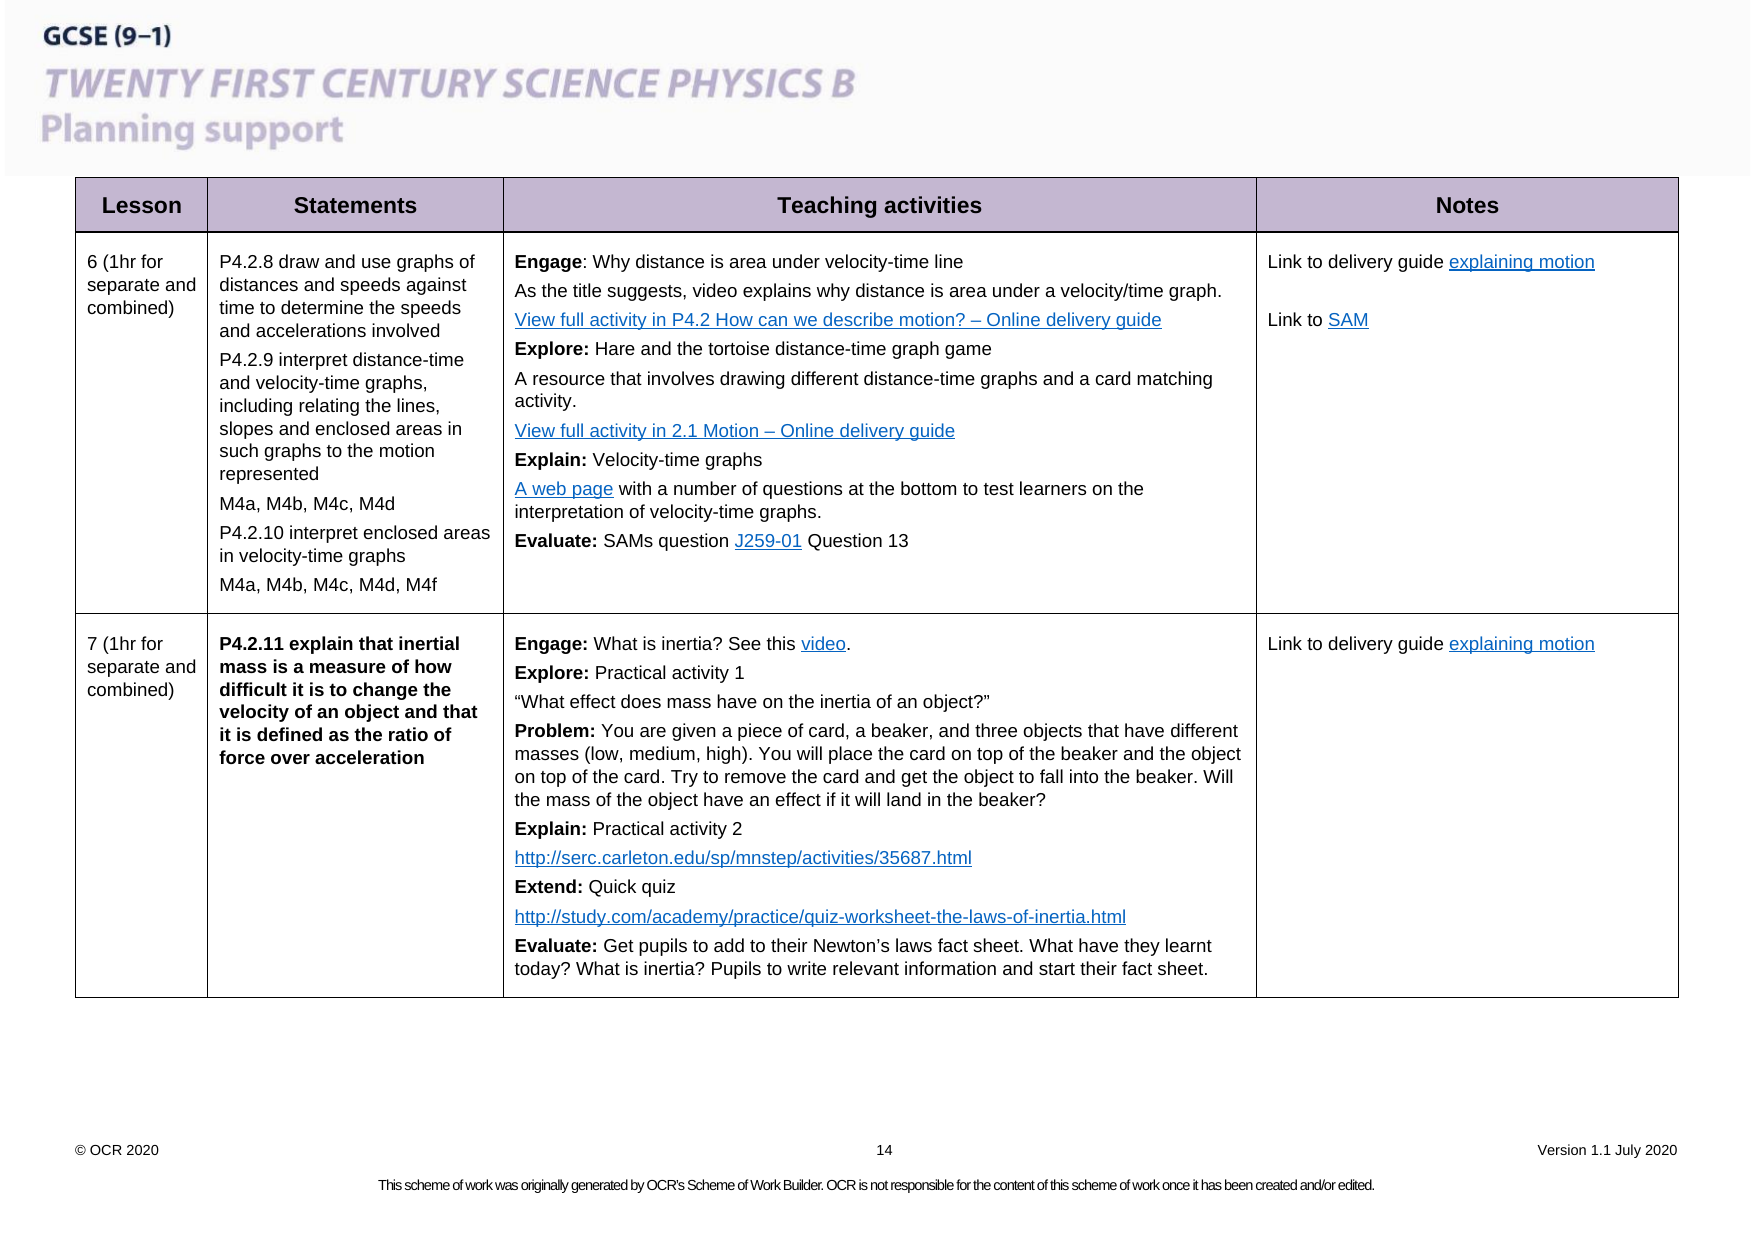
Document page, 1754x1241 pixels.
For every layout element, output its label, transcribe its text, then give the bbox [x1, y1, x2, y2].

table_cell 6 (1hr for separate and combined) [76, 233, 207, 613]
table_cell 7 (1hr for separate and combined) [76, 614, 207, 997]
table_header Teaching activities [504, 178, 1256, 231]
picture [3, 0, 1751, 175]
table_cell Engage: Why distance is area under velocity-time line As the title suggests, video explains why distance is area under a velocity/time graph. View full activity in P4.2 How can we describe motion? – Online delivery guide Explore: Hare and the tortoise distance-time graph game A resource that involves drawing different distance-time graphs and a card matching activity. View full activity in 2.1 Motion – Online delivery guide Explain: Velocity-time graphs A web page with a number of questions at the bottom to test learners on the interpretation of velocity-time graphs. Evaluate: SAMs question J259-01 Question 13 [504, 233, 1256, 613]
table_cell Engage: What is inertia? See this video. Explore: Practical activity 1 “What effect does mass have on the inertia of an object?” Problem: You are given a piece of card, a beaker, and three objects that have different masses (low, medium, high). You will place the card on top of the beaker and the object on top of the card. Try to remove the card and get the object to fall into the beaker. Will the mass of the object have an effect if it will land in the beaker? Explain: Practical activity 2 http://serc.carleton.edu/sp/mnstep/activities/35687.html Extend: Quick quiz http://study.com/academy/practice/quiz-worksheet-the-laws-of-inertia.html Evaluate: Get pupils to add to their Newton’s laws fact sheet. What have they learnt today? What is inertia? Pupils to write relevant information and start their fact sheet. [504, 614, 1256, 997]
table_cell Link to delivery guide explaining motion [1257, 614, 1678, 997]
table_header Statements [208, 178, 503, 231]
table_header Lesson [76, 178, 207, 231]
table_cell P4.2.11 explain that inertial mass is a measure of how difficult it is to change the velocity of an object and that it is defined as the ratio of force over acceleration [208, 614, 503, 997]
table_cell P4.2.8 draw and use graphs of distances and speeds against time to determine the speeds and accelerations involved P4.2.9 interpret distance-time and velocity-time graphs, including relating the lines, slopes and enclosed areas in such graphs to the motion represented M4a, M4b, M4c, M4d P4.2.10 interpret enclosed areas in velocity-time graphs M4a, M4b, M4c, M4d, M4f [208, 233, 503, 613]
table_header Notes [1257, 178, 1678, 231]
table_cell Link to delivery guide explaining motion Link to SAM [1257, 233, 1678, 613]
